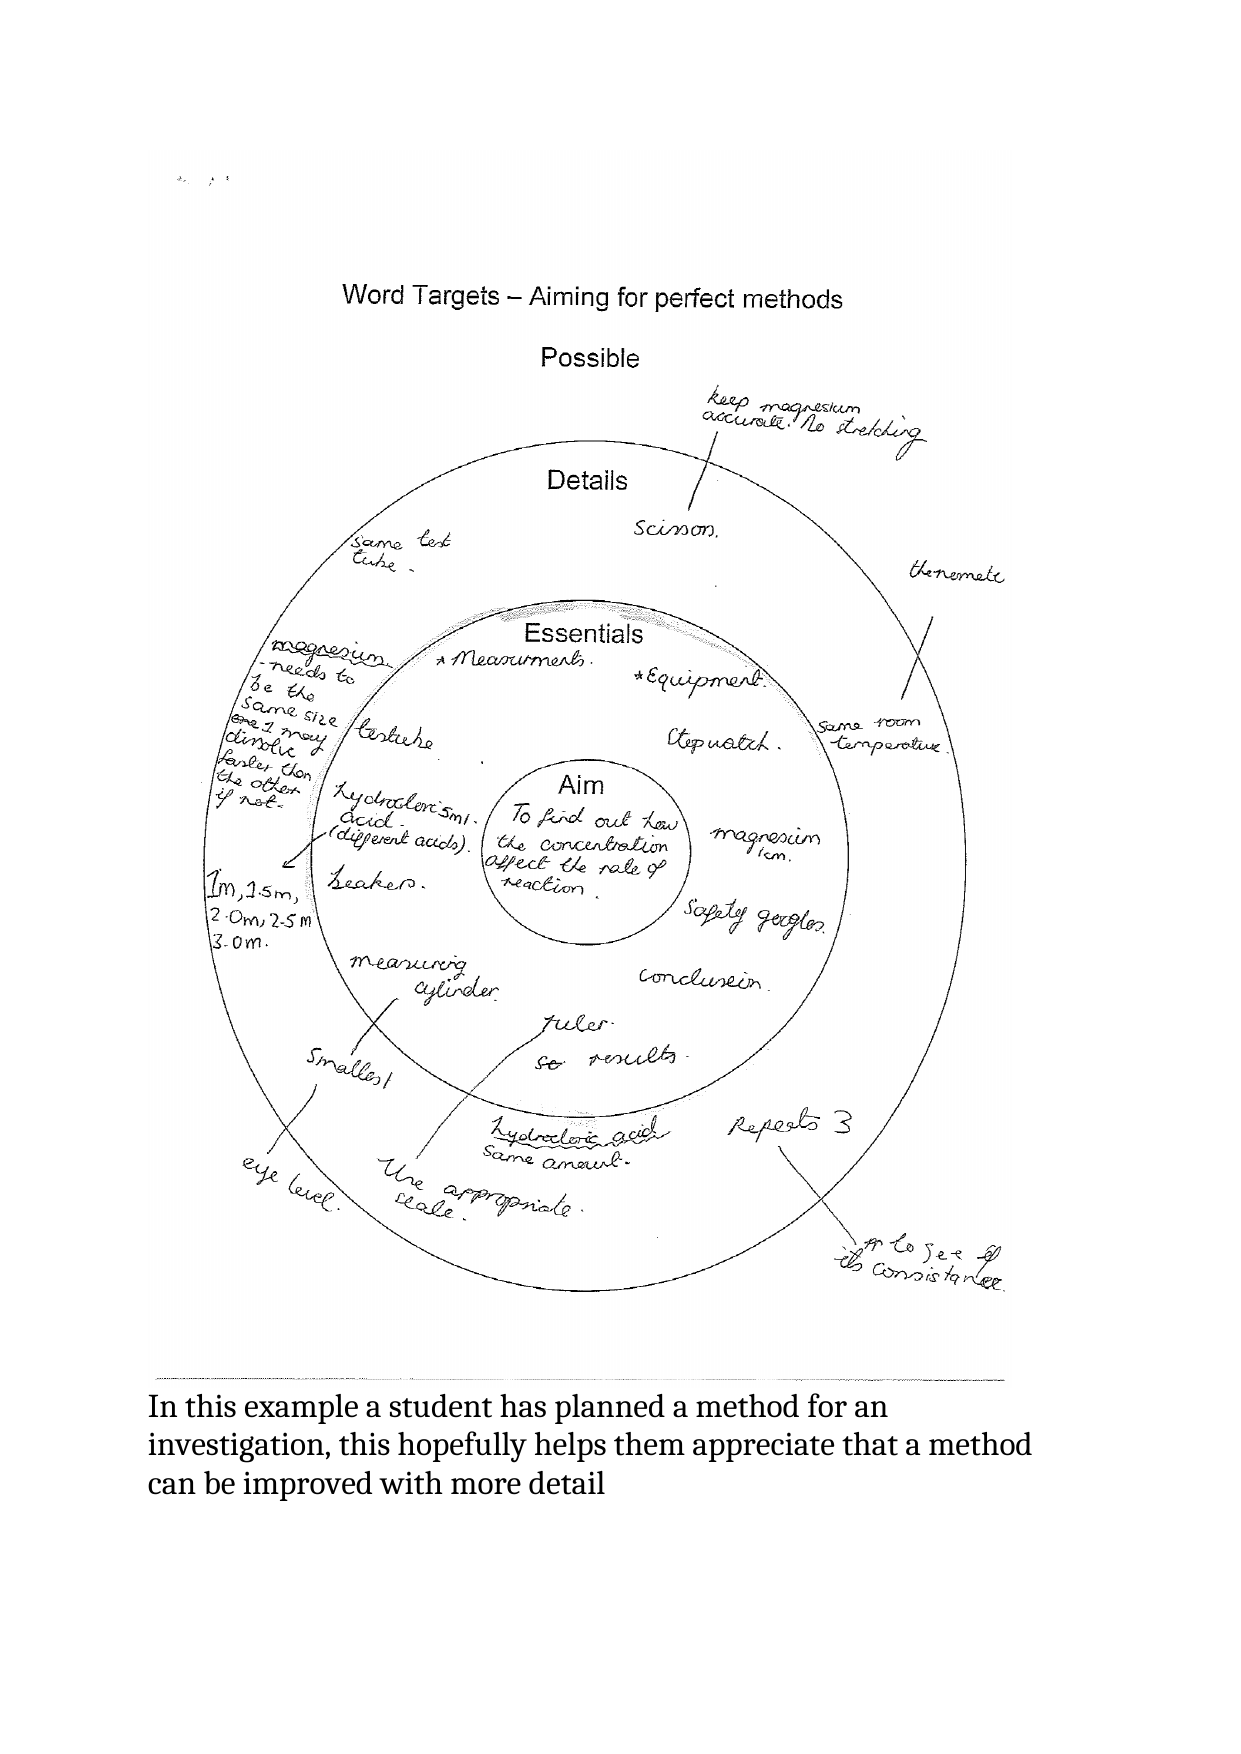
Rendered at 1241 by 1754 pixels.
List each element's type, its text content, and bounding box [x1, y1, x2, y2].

picture [147, 150, 1013, 1388]
text In this example a student has planned a method for an investigation, this hopefully helps them appreciate that a method can be improved with more detail [148, 1387, 1053, 1502]
